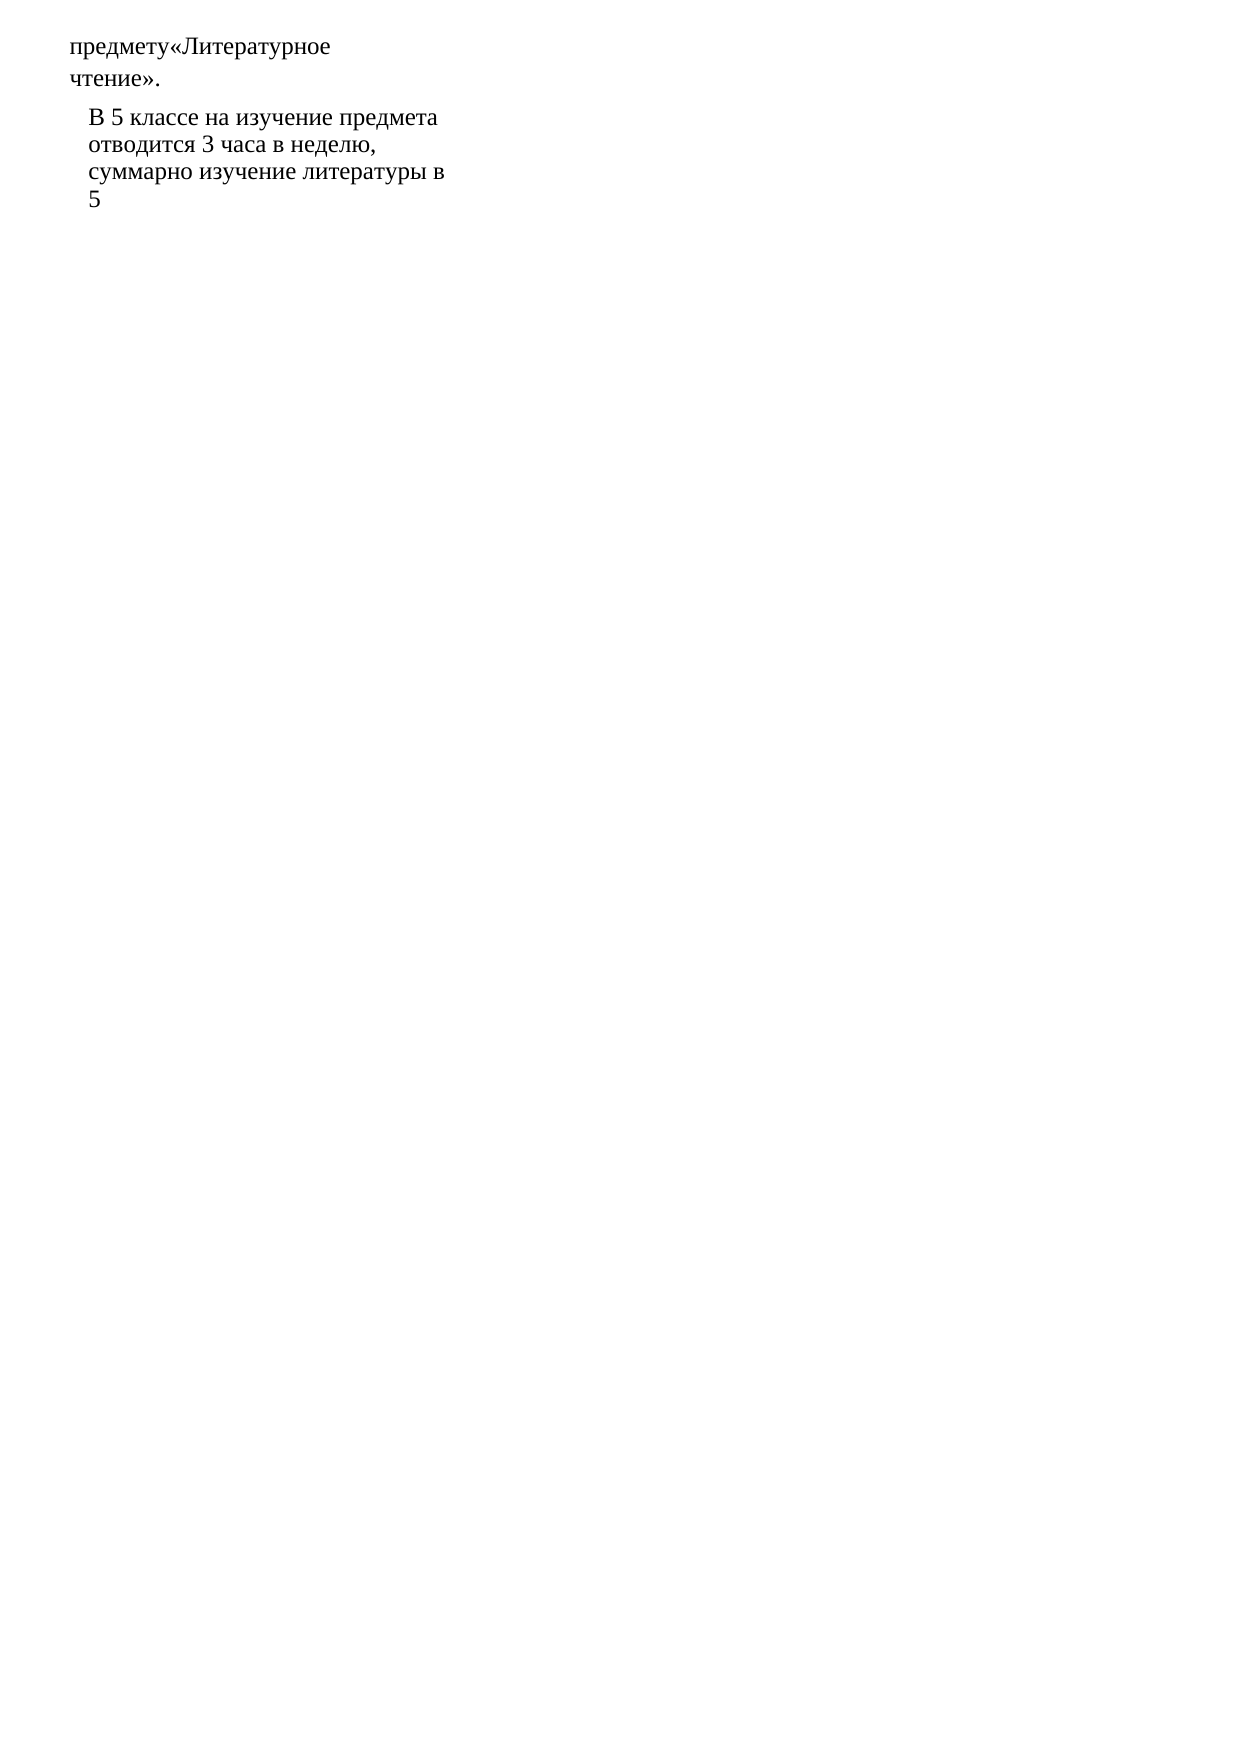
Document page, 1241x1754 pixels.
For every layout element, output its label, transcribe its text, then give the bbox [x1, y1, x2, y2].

text В 5 классе на изучение предмета отводится 3 часа в неделю, суммарно изучение литературы в 5 [88, 103, 447, 213]
